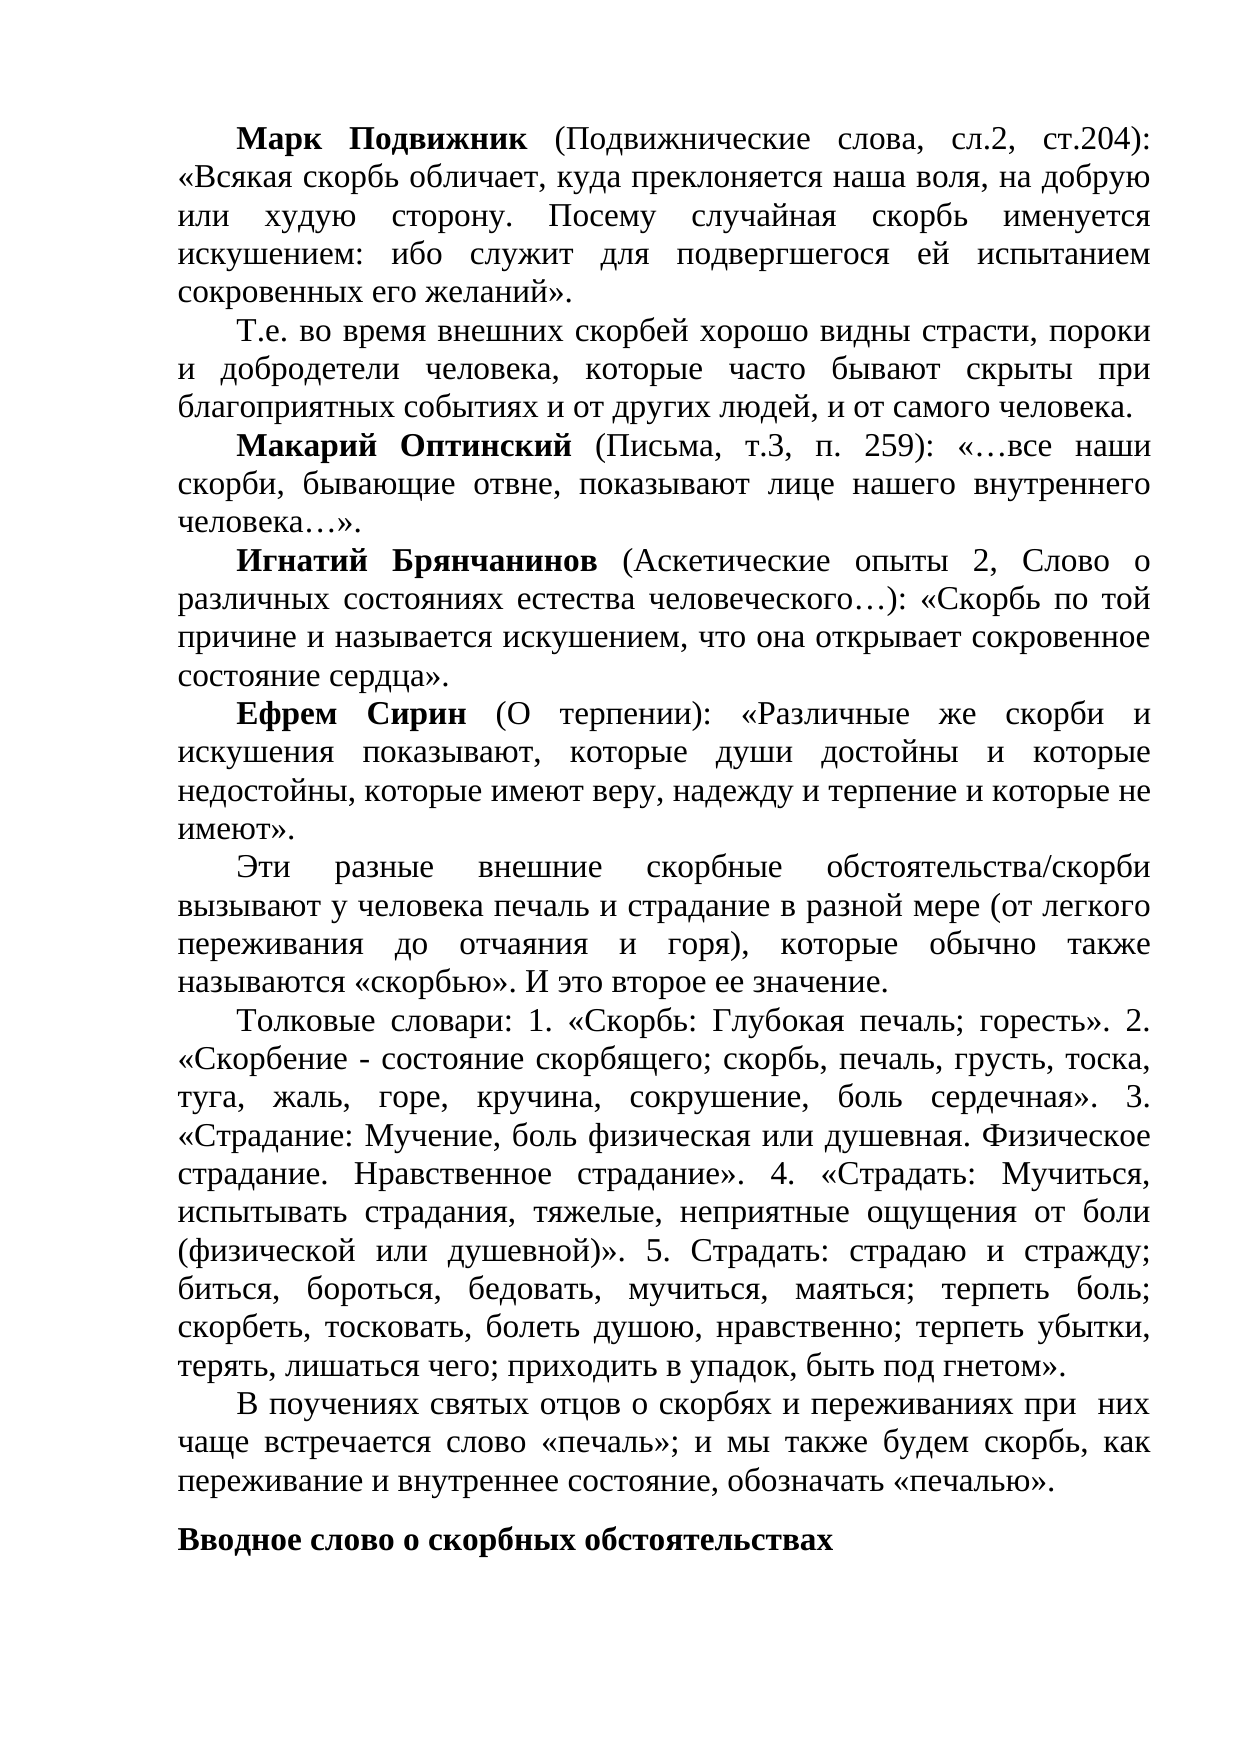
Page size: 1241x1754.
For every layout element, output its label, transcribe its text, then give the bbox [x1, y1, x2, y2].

text Ефрем Сирин (О терпении): «Различные же скорби и искушения показывают, которые души достойны и которые недостойны, которые имеют веру, надежду и терпение и которые не имеют». [177, 693, 1152, 846]
text Толковые словари: 1. «Скорбь: Глубокая печаль; горесть». 2. «Скорбение - состояние скорбящего; скорбь, печаль, грусть, тоска, туга, жаль, горе, кручина, сокрушение, боль сердечная». 3. «Страдание: Мучение, боль физическая или душевная. Физическое страдание. Нравственное страдание». 4. «Страдать: Мучиться, испытывать страдания, тяжелые, неприятные ощущения от боли (физической или душевной)». 5. Страдать: страдаю и стражду; биться, бороться, бедовать, мучиться, маяться; терпеть боль; скорбеть, тосковать, болеть душою, нравственно; терпеть убытки, терять, лишаться чего; приходить в упадок, быть под гнетом». [177, 1000, 1152, 1383]
subtitle Вводное слово о скорбных обстоятельствах [177, 1519, 1152, 1557]
text Игнатий Брянчанинов (Аскетические опыты 2, Слово о различных состояниях естества человеческого…): «Скорбь по той причине и называется искушением, что она открывает сокровенное состояние сердца». [177, 540, 1152, 693]
text Т.е. во время внешних скорбей хорошо видны страсти, пороки и добродетели человека, которые часто бывают скрыты при благоприятных событиях и от других людей, и от самого человека. [177, 310, 1152, 425]
text В поучениях святых отцов о скорбях и переживаниях при них чаще встречается слово «печаль»; и мы также будем скорбь, как переживание и внутреннее состояние, обозначать «печалью». [177, 1383, 1152, 1498]
text Эти разные внешние скорбные обстоятельства/скорби вызывают у человека печаль и страдание в разной мере (от легкого переживания до отчаяния и горя), которые обычно также называются «скорбью». И это второе ее значение. [177, 846, 1152, 1000]
text Макарий Оптинский (Письма, т.3, п. 259): «…все наши скорби, бывающие отвне, показывают лице нашего внутреннего человека…». [177, 425, 1152, 540]
text Марк Подвижник (Подвижнические слова, сл.2, ст.204): «Всякая скорбь обличает, куда преклоняется наша воля, на добрую или худую сторону. Посему случайная скорбь именуется искушением: ибо служит для подвергшегося ей испытанием сокровенных его желаний». [177, 118, 1152, 310]
